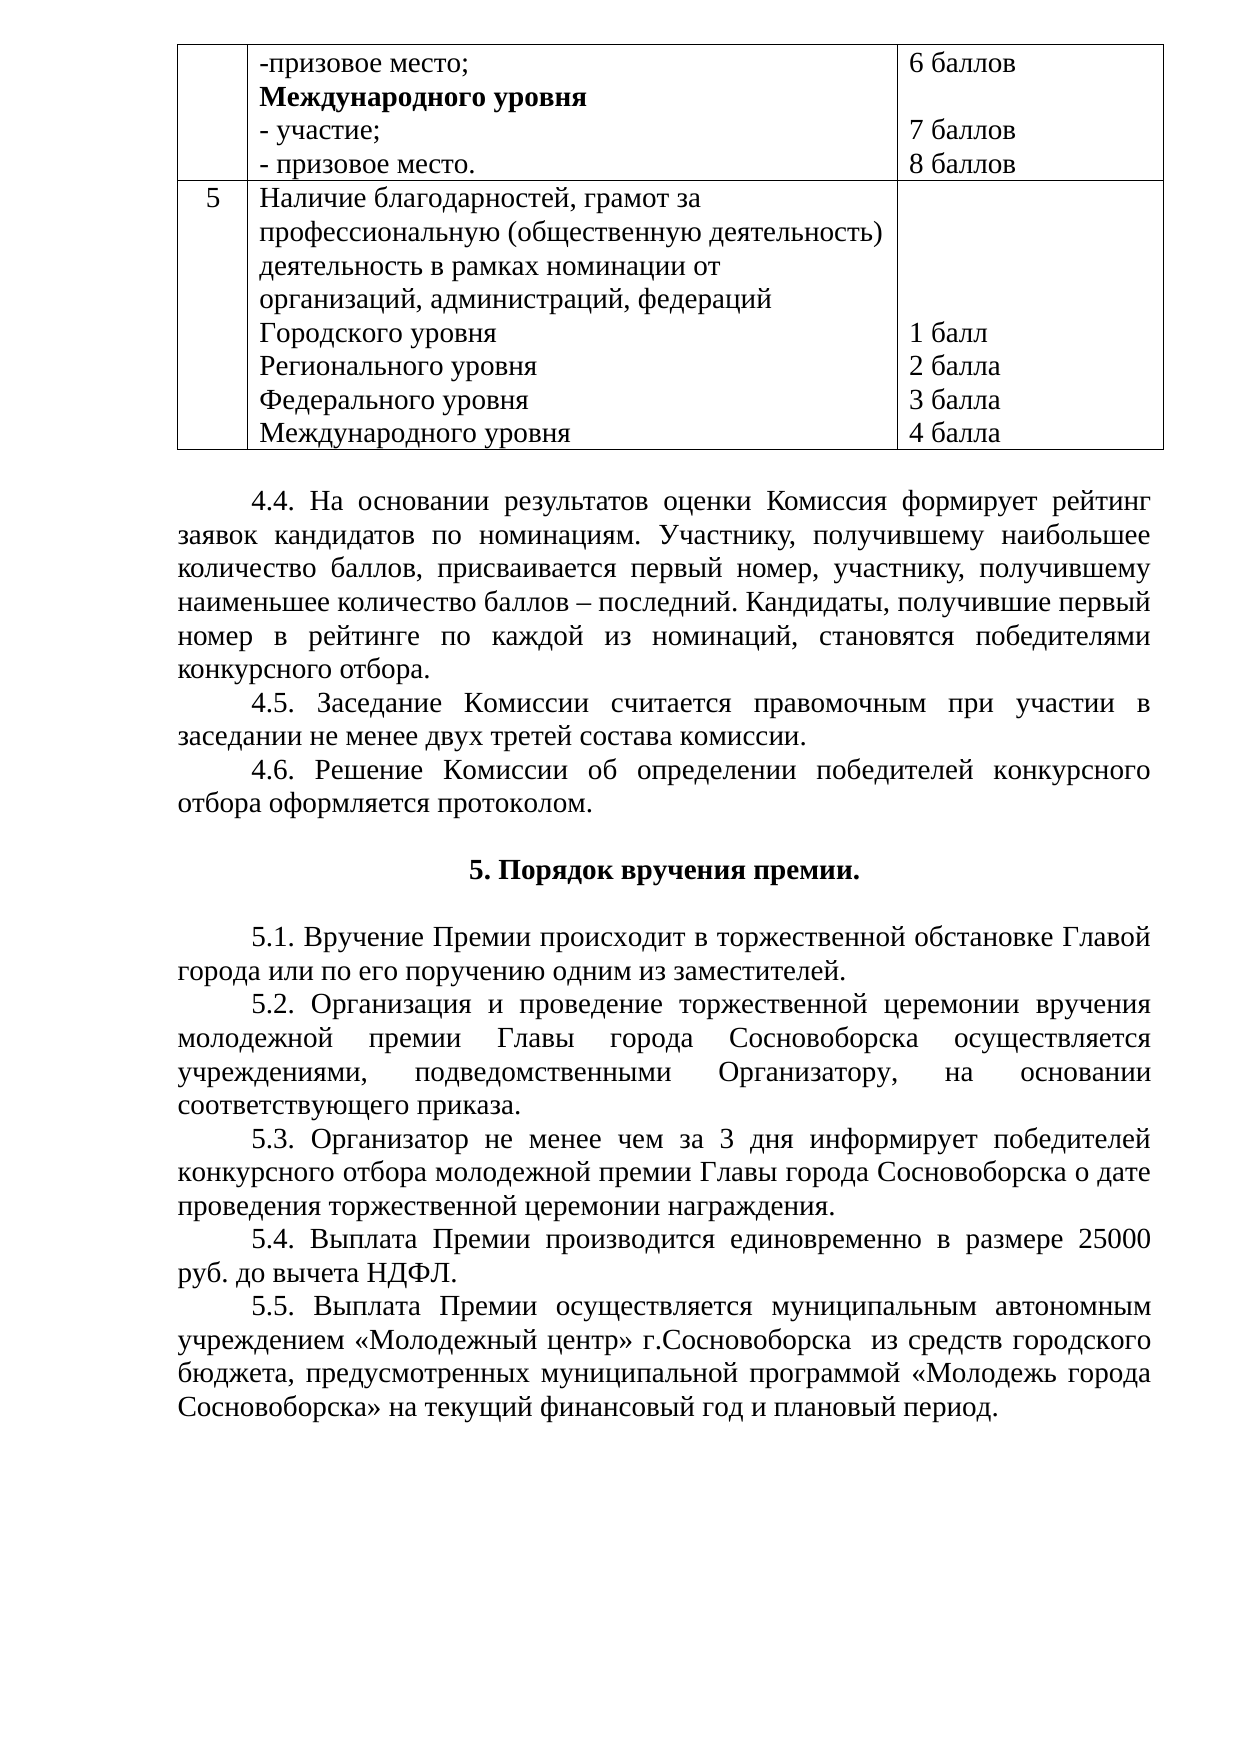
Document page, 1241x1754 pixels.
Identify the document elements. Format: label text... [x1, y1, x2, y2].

text 5.1. Вручение Премии происходит в торжественной обстановке Главой города или по его поручению одним из заместителей. [177, 919, 1152, 987]
text 4.4. На основании результатов оценки Комиссия формирует рейтинг заявок кандидатов по номинациям. Участнику, получившему наибольшее количество баллов, присваивается первый номер, участнику, получившему наименьшее количество баллов – последний. Кандидаты, получившие первый номер в рейтинге по каждой из номинаций, становятся победителями конкурсного отбора. [177, 483, 1152, 685]
table_cell 1 балл 2 балла 3 балла 4 балла [898, 181, 1163, 449]
text 5.3. Организатор не менее чем за 3 дня информирует победителей конкурсного отбора молодежной премии Главы города Сосновоборска о дате проведения торжественной церемонии награждения. [177, 1121, 1152, 1221]
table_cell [248, 45, 897, 179]
text 5.2. Организация и проведение торжественной церемонии вручения молодежной премии Главы города Сосновоборска осуществляется учреждениями, подведомственными Организатору, на основании соответствующего приказа. [177, 987, 1152, 1121]
text 4.5. Заседание Комиссии считается правомочным при участии в заседании не менее двух третей состава комиссии. [177, 685, 1152, 752]
text 4.6. Решение Комиссии об определении победителей конкурсного отбора оформляется протоколом. [177, 752, 1152, 819]
text 5.4. Выплата Премии производится единовременно в размере 25000 руб. до вычета НДФЛ. [177, 1221, 1152, 1288]
table_cell 4 [178, 45, 247, 179]
text 5. Порядок вручения премии. [177, 852, 1152, 886]
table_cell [898, 45, 1163, 179]
table_cell 5 [178, 181, 247, 449]
table_cell Наличие благодарностей, грамот за профессиональную (общественную деятельность) деятельность в рамках номинации от организаций, администраций, федераций Городского уровня Регионального уровня Федерального уровня Международного уровня [248, 181, 897, 449]
text 5.5. Выплата Премии осуществляется муниципальным автономным учреждением «Молодежный центр» г.Сосновоборска из средств городского бюджета, предусмотренных муниципальной программой «Молодежь города Сосновоборска» на текущий финансовый год и плановый период. [177, 1288, 1152, 1423]
